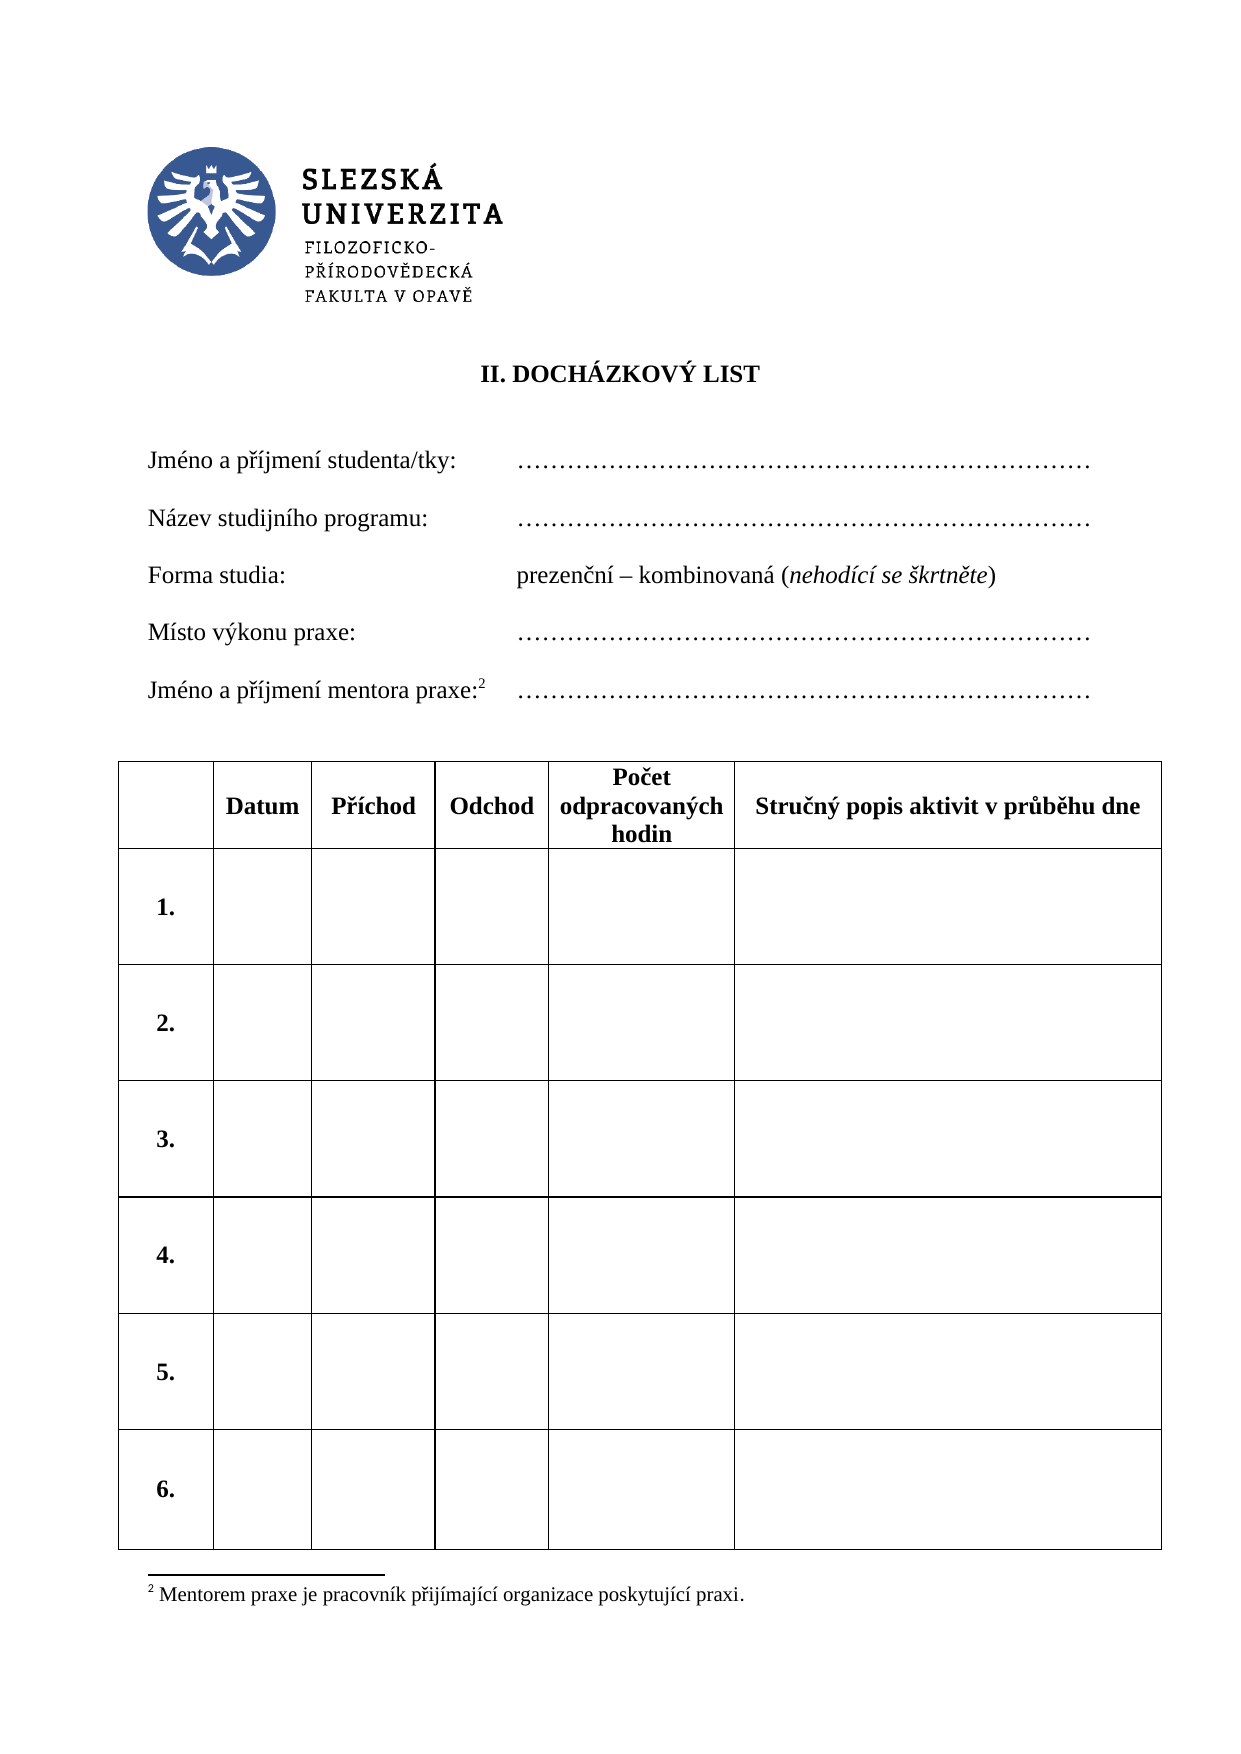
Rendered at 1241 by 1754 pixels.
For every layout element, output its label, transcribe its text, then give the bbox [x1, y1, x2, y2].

table_cell [549, 1198, 734, 1312]
table_cell [436, 965, 548, 1080]
table_cell [549, 1430, 734, 1548]
table_cell [214, 1081, 311, 1196]
table_cell [214, 849, 311, 964]
table_cell 1. [119, 849, 213, 964]
table_header Počet odpracovaných hodin [549, 762, 734, 848]
table_cell 6. [119, 1430, 213, 1548]
table_cell [214, 1198, 311, 1312]
table_cell [735, 849, 1161, 964]
table_cell [214, 1430, 311, 1548]
table_cell [735, 1430, 1161, 1548]
table_cell [436, 1430, 548, 1548]
table_cell [312, 1081, 434, 1196]
table_cell 4. [119, 1198, 213, 1312]
text Forma studia: prezenční – kombinovaná (nehodící se škrtněte) [148, 560, 1093, 617]
text Jméno a příjmení studenta/tky: …………………………………………………………… [148, 445, 1093, 474]
table_header Datum [214, 762, 311, 848]
table_header Příchod [312, 762, 434, 848]
text Místo výkonu praxe: …………………………………………………………… [148, 617, 1093, 646]
table_cell [214, 1314, 311, 1428]
picture [147, 147, 503, 302]
table_cell [214, 965, 311, 1080]
table_cell [735, 1081, 1161, 1196]
table_cell [436, 849, 548, 964]
table_cell [312, 1430, 434, 1548]
table_cell [436, 1314, 548, 1428]
text Název studijního programu: …………………………………………………………… [148, 503, 1093, 532]
table_cell [735, 965, 1161, 1080]
table_header Odchod [436, 762, 548, 848]
table_cell [735, 1314, 1161, 1428]
table_cell [312, 849, 434, 964]
table_cell [312, 1314, 434, 1428]
table_cell [436, 1198, 548, 1312]
table_cell [549, 965, 734, 1080]
text II. DOCHÁZKOVÝ LIST [148, 359, 1093, 388]
table_cell [436, 1081, 548, 1196]
table_cell 5. [119, 1314, 213, 1428]
text Jméno a příjmení mentora praxe: …………………………………………………………… [148, 675, 1093, 703]
table_cell [549, 1314, 734, 1428]
table_cell [735, 1198, 1161, 1312]
table_cell [549, 1081, 734, 1196]
table_header Stručný popis aktivit v průběhu dne [735, 762, 1161, 848]
table_cell [312, 965, 434, 1080]
table_header [119, 762, 213, 848]
table_cell 3. [119, 1081, 213, 1196]
table_cell 2. [119, 965, 213, 1080]
table_cell [549, 849, 734, 964]
table_cell [312, 1198, 434, 1312]
